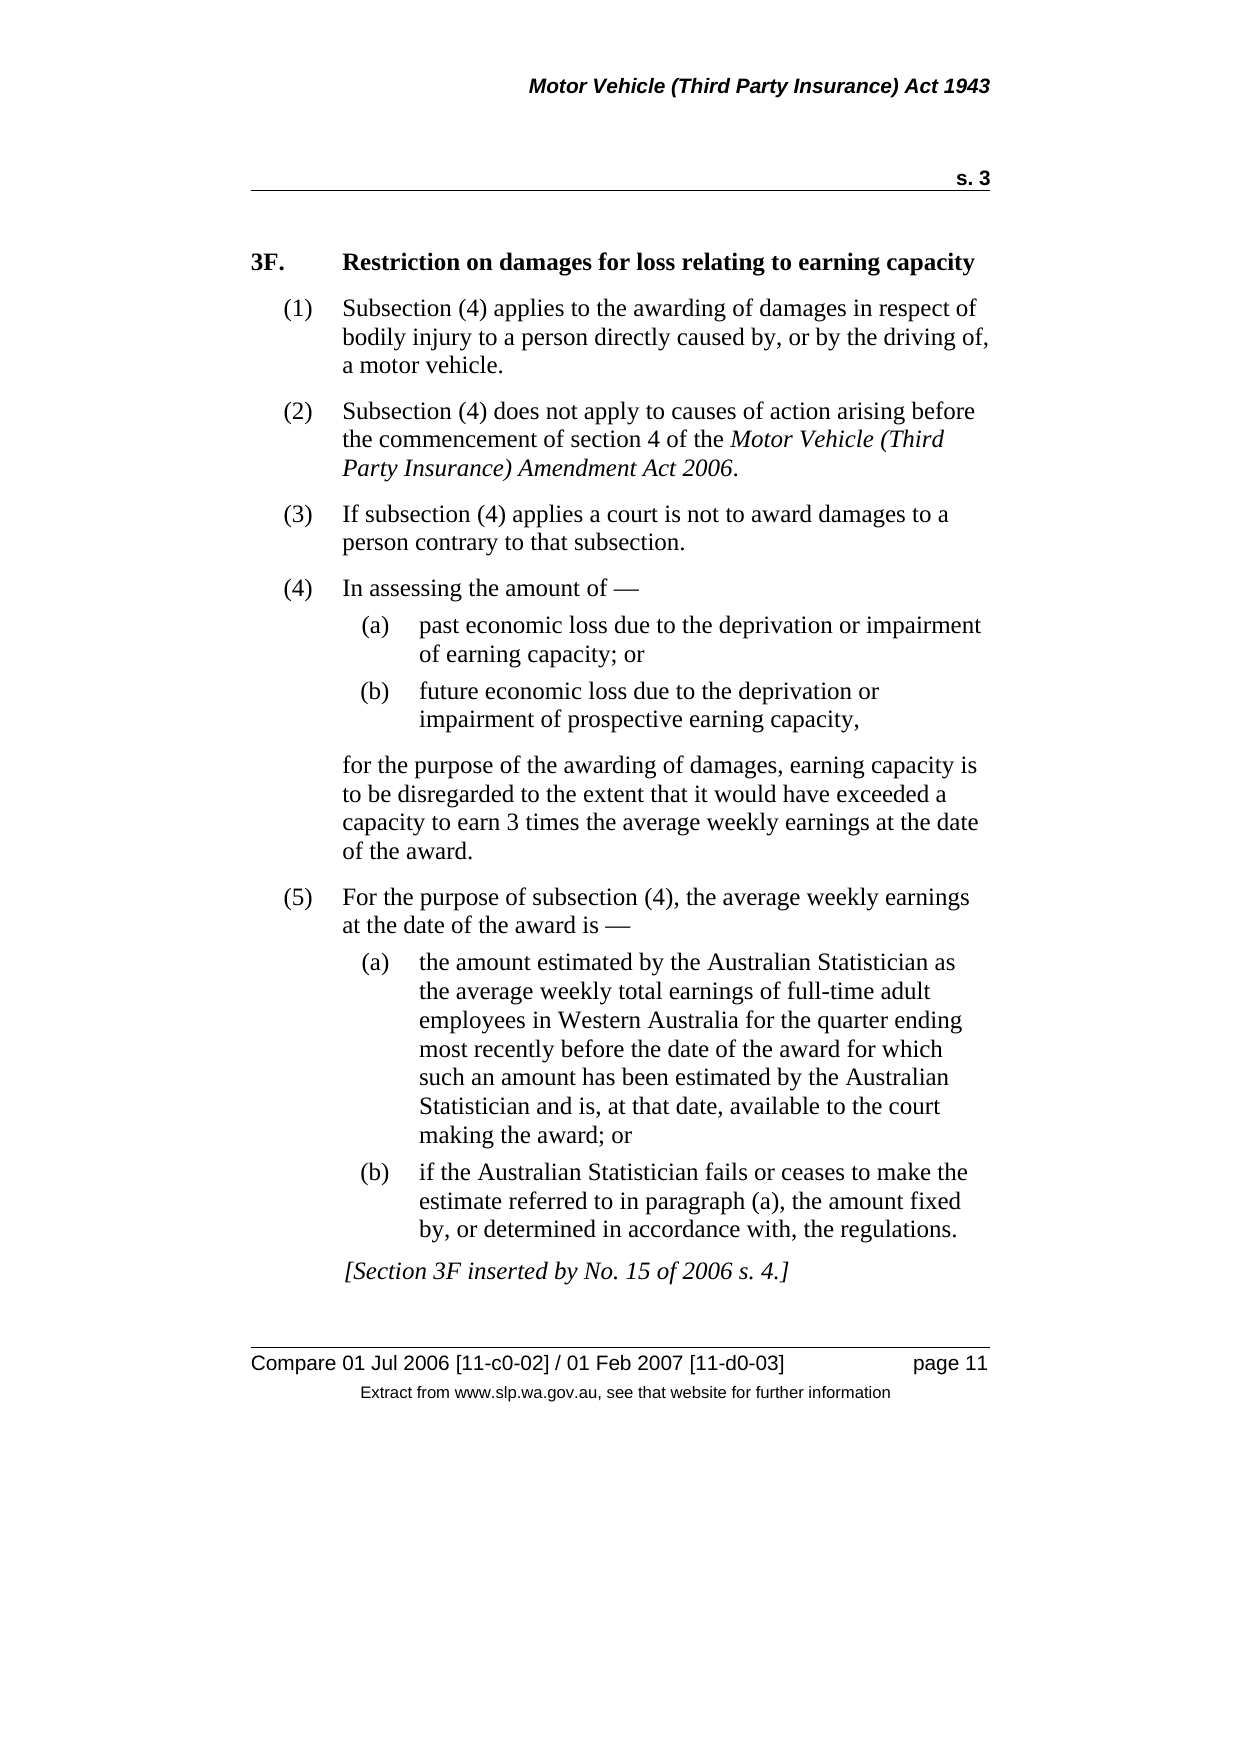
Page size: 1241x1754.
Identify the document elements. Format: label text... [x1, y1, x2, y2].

text (b) if the Australian Statistician fails or ceases to make the estimate referred to in paragraph (a), the amount fixed by, or determined in accordance with, the regulations. [251, 1157, 990, 1243]
subtitle 3F. Restriction on damages for loss relating to earning capacity [251, 247, 990, 276]
text (b) future economic loss due to the deprivation or impairment of prospective earning capacity, [251, 676, 990, 733]
text (2) Subsection (4) does not apply to causes of action arising before the commencement of section 4 of the Motor Vehicle (Third Party Insurance) Amendment Act 2006. [251, 396, 990, 482]
text (5) For the purpose of subsection (4), the average weekly earnings at the date of the award is — [251, 882, 990, 939]
text (3) If subsection (4) applies a court is not to award damages to a person contrary to that subsection. [251, 499, 990, 556]
text [Section 3F inserted by No. 15 of 2006 s. 4.] [251, 1256, 990, 1284]
text (a) the amount estimated by the Australian Statistician as the average weekly total earnings of full-time adult employees in Western Australia for the quarter ending most recently before the date of the award for which such an amount has been estimated by the Australian Statistician and is, at that date, available to the court making the award; or [251, 947, 990, 1149]
text (a) past economic loss due to the deprivation or impairment of earning capacity; or [251, 610, 990, 667]
text for the purpose of the awarding of damages, earning capacity is to be disregarded to the extent that it would have exceeded a capacity to earn 3 times the average weekly earnings at the date of the award. [251, 750, 990, 865]
text (1) Subsection (4) applies to the awarding of damages in respect of bodily injury to a person directly caused by, or by the driving of, a motor vehicle. [251, 293, 990, 379]
text (4) In assessing the amount of — [251, 573, 990, 602]
